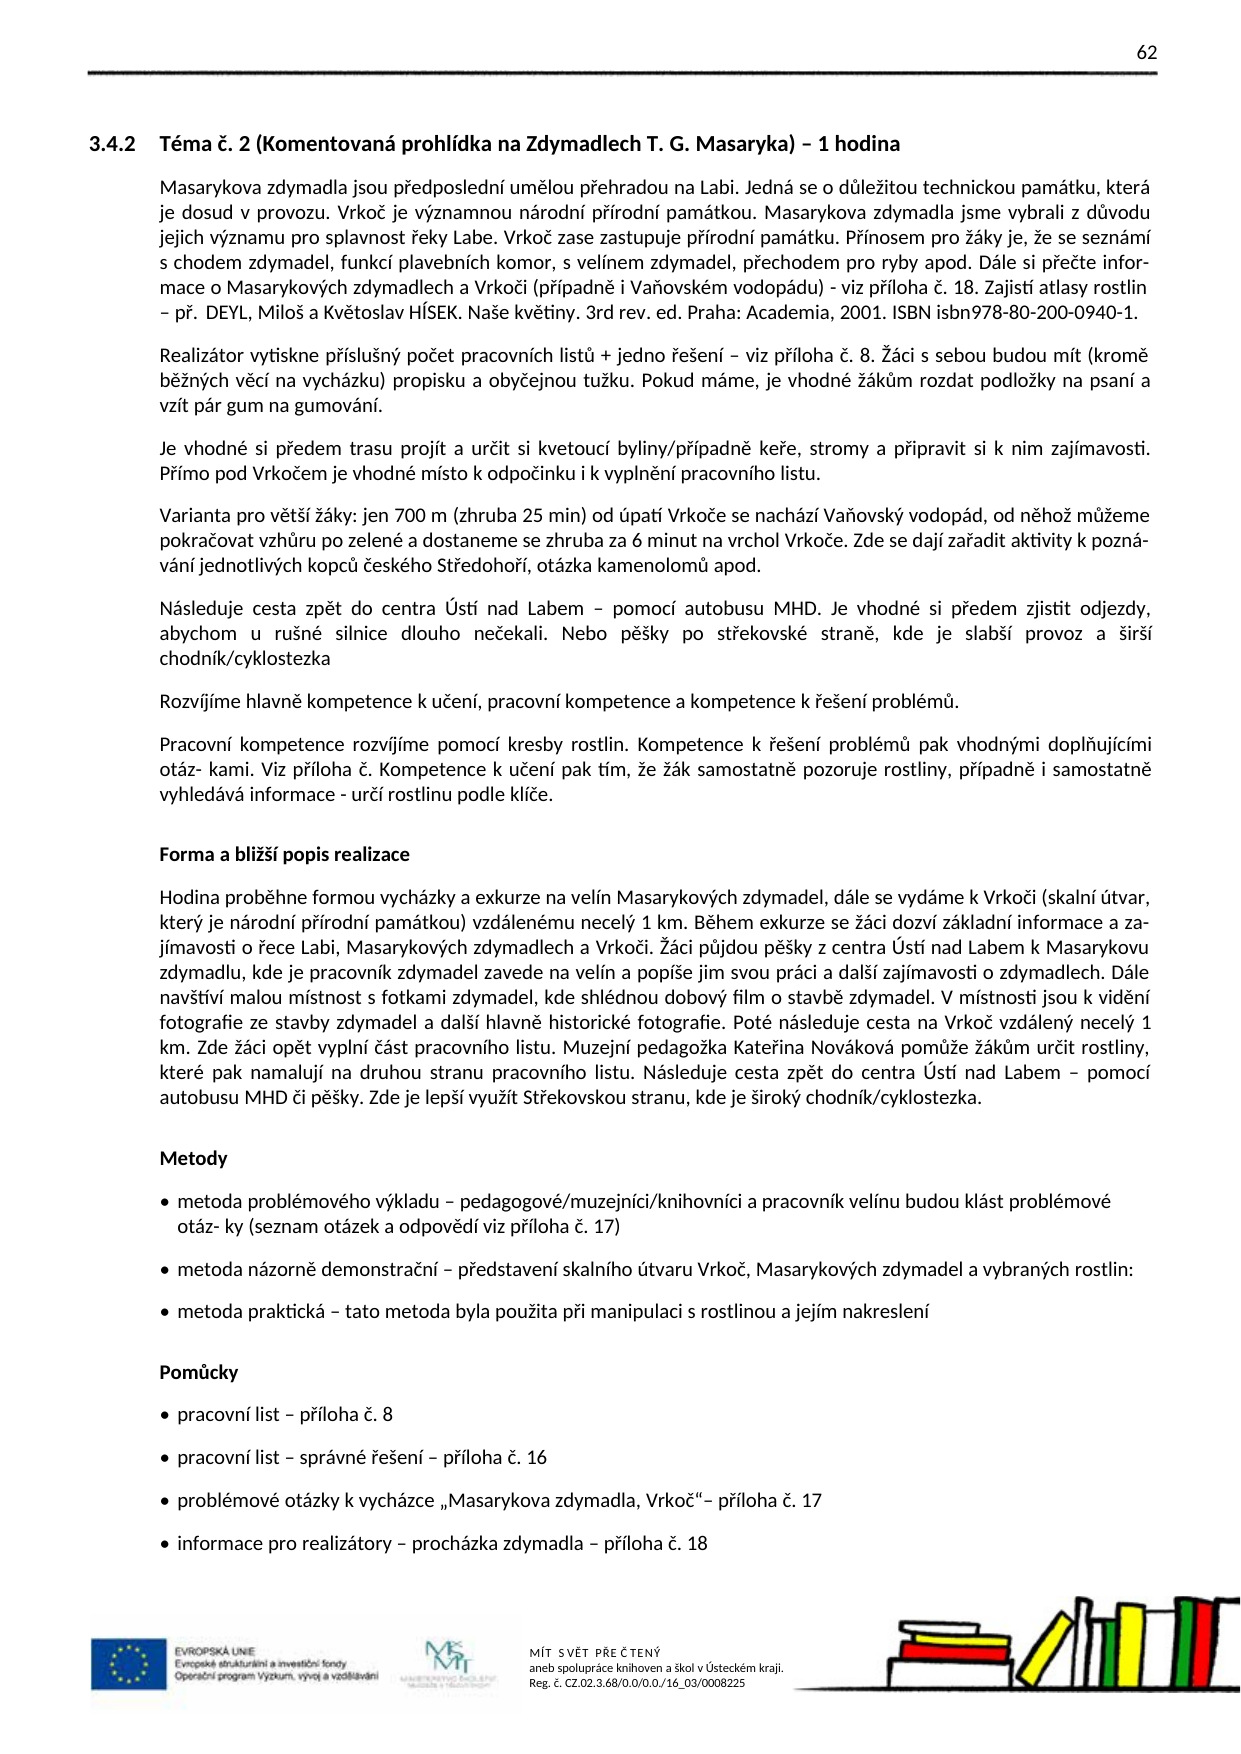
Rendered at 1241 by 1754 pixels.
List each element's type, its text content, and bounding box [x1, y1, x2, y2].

text Varianta pro větší žáky: jen 700 m (zhruba 25 min) od úpatí Vrkoče se nachází Vaňovský vodopád, od něhož můžeme pokračovat vzhůru po zelené a dostaneme se zhruba za 6 minut na vrchol Vrkoče. Zde se dají zařadit aktivity k pozná- vání jednotlivých kopců českého Středohoří, otázka kamenolomů apod. [159, 503, 1152, 578]
subtitle Metody [159, 1145, 1176, 1171]
list informace pro realizátory – procházka zdymadla – příloha č. 18 [159, 1530, 1176, 1555]
list pracovní list – příloha č. 8 [159, 1402, 1176, 1427]
list metoda praktická – tato metoda byla použita při manipulaci s rostlinou a jejím nakreslení [159, 1298, 1176, 1324]
subtitle Téma č. 2 (Komentovaná prohlídka na Zdymadlech T. G. Masaryka) – 1 hodina [88, 129, 1176, 157]
text Následuje cesta zpět do centra Ústí nad Labem – pomocí autobusu MHD. Je vhodné si předem zjistit odjezdy, abychom u rušné silnice dlouho nečekali. Nebo pěšky po střekovské straně, kde je slabší provoz a širší chodník/cyklostezka [159, 596, 1152, 671]
text Masarykova zdymadla jsou předposlední umělou přehradou na Labi. Jedná se o důležitou technickou památku, která je dosud v provozu. Vrkoč je významnou národní přírodní památkou. Masarykova zdymadla jsme vybrali z důvodu jejich významu pro splavnost řeky Labe. Vrkoč zase zastupuje přírodní památku. Přínosem pro žáky je, že se seznámí s chodem zdymadel, funkcí plavebních komor, s velínem zdymadel, přechodem pro ryby apod. Dále si přečte infor- mace o Masarykových zdymadlech a Vrkoči (případně i Vaňovském vodopádu) - viz příloha č. 18. Zajistí atlasy rostlin [159, 174, 1152, 299]
picture [87, 70, 1158, 77]
list př. DEYL, Miloš a Květoslav HÍSEK. Naše květiny. 3rd rev. ed. Praha: Academia, 2001. ISBN isbn978-80-200-0940-1. [159, 299, 1176, 325]
text Realizátor vytiskne příslušný počet pracovních listů + jedno řešení – viz příloha č. 8. Žáci s sebou budou mít (kromě běžných věcí na vycházku) propisku a obyčejnou tužku. Pokud máme, je vhodné žákům rozdat podložky na psaní a vzít pár gum na gumování. [159, 342, 1152, 417]
text Rozvíjíme hlavně kompetence k učení, pracovní kompetence a kompetence k řešení problémů. [159, 688, 1176, 714]
text Hodina proběhne formou vycházky a exkurze na velín Masarykových zdymadel, dále se vydáme k Vrkoči (skalní útvar, který je národní přírodní památkou) vzdálenému necelý 1 km. Během exkurze se žáci dozví základní informace a za- jímavosti o řece Labi, Masarykových zdymadlech a Vrkoči. Žáci půjdou pěšky z centra Ústí nad Labem k Masarykovu zdymadlu, kde je pracovník zdymadel zavede na velín a popíše jim svou práci a další zajímavosti o zdymadlech. Dále navštíví malou místnost s fotkami zdymadel, kde shlédnou dobový film o stavbě zdymadel. V místnosti jsou k vidění fotografie ze stavby zdymadel a další hlavně historické fotografie. Poté následuje cesta na Vrkoč vzdálený necelý 1 km. Zde žáci opět vyplní část pracovního listu. Muzejní pedagožka Kateřina Nováková pomůže žákům určit rostliny, které pak namalují na druhou stranu pracovního listu. Následuje cesta zpět do centra Ústí nad Labem – pomocí autobusu MHD či pěšky. Zde je lepší využít Střekovskou stranu, kde je široký chodník/cyklostezka. [159, 884, 1152, 1109]
text Je vhodné si předem trasu projít a určit si kvetoucí byliny/případně keře, stromy a připravit si k nim zajímavosti. Přímo pod Vrkočem je vhodné místo k odpočinku i k vyplnění pracovního listu. [159, 435, 1152, 485]
text Pracovní kompetence rozvíjíme pomocí kresby rostlin. Kompetence k řešení problémů pak vhodnými doplňujícími otáz- kami. Viz příloha č. Kompetence k učení pak tím, že žák samostatně pozoruje rostliny, případně i samostatně vyhledává informace - určí rostlinu podle klíče. [159, 731, 1152, 806]
list problémové otázky k vycházce „Masarykova zdymadla, Vrkoč“– příloha č. 17 [159, 1487, 1176, 1512]
subtitle Forma a bližší popis realizace [159, 842, 1176, 867]
list pracovní list – správné řešení – příloha č. 16 [159, 1444, 1176, 1470]
subtitle Pomůcky [159, 1359, 1176, 1384]
list metoda názorně demonstrační – představení skalního útvaru Vrkoč, Masarykových zdymadel a vybraných rostlin: [159, 1256, 1176, 1281]
list metoda problémového výkladu – pedagogové/muzejníci/knihovníci a pracovník velínu budou klást problémové otáz- ky (seznam otázek a odpovědí viz příloha č. 17) [159, 1188, 1152, 1238]
picture [90, 1613, 523, 1715]
picture [792, 1596, 1241, 1693]
